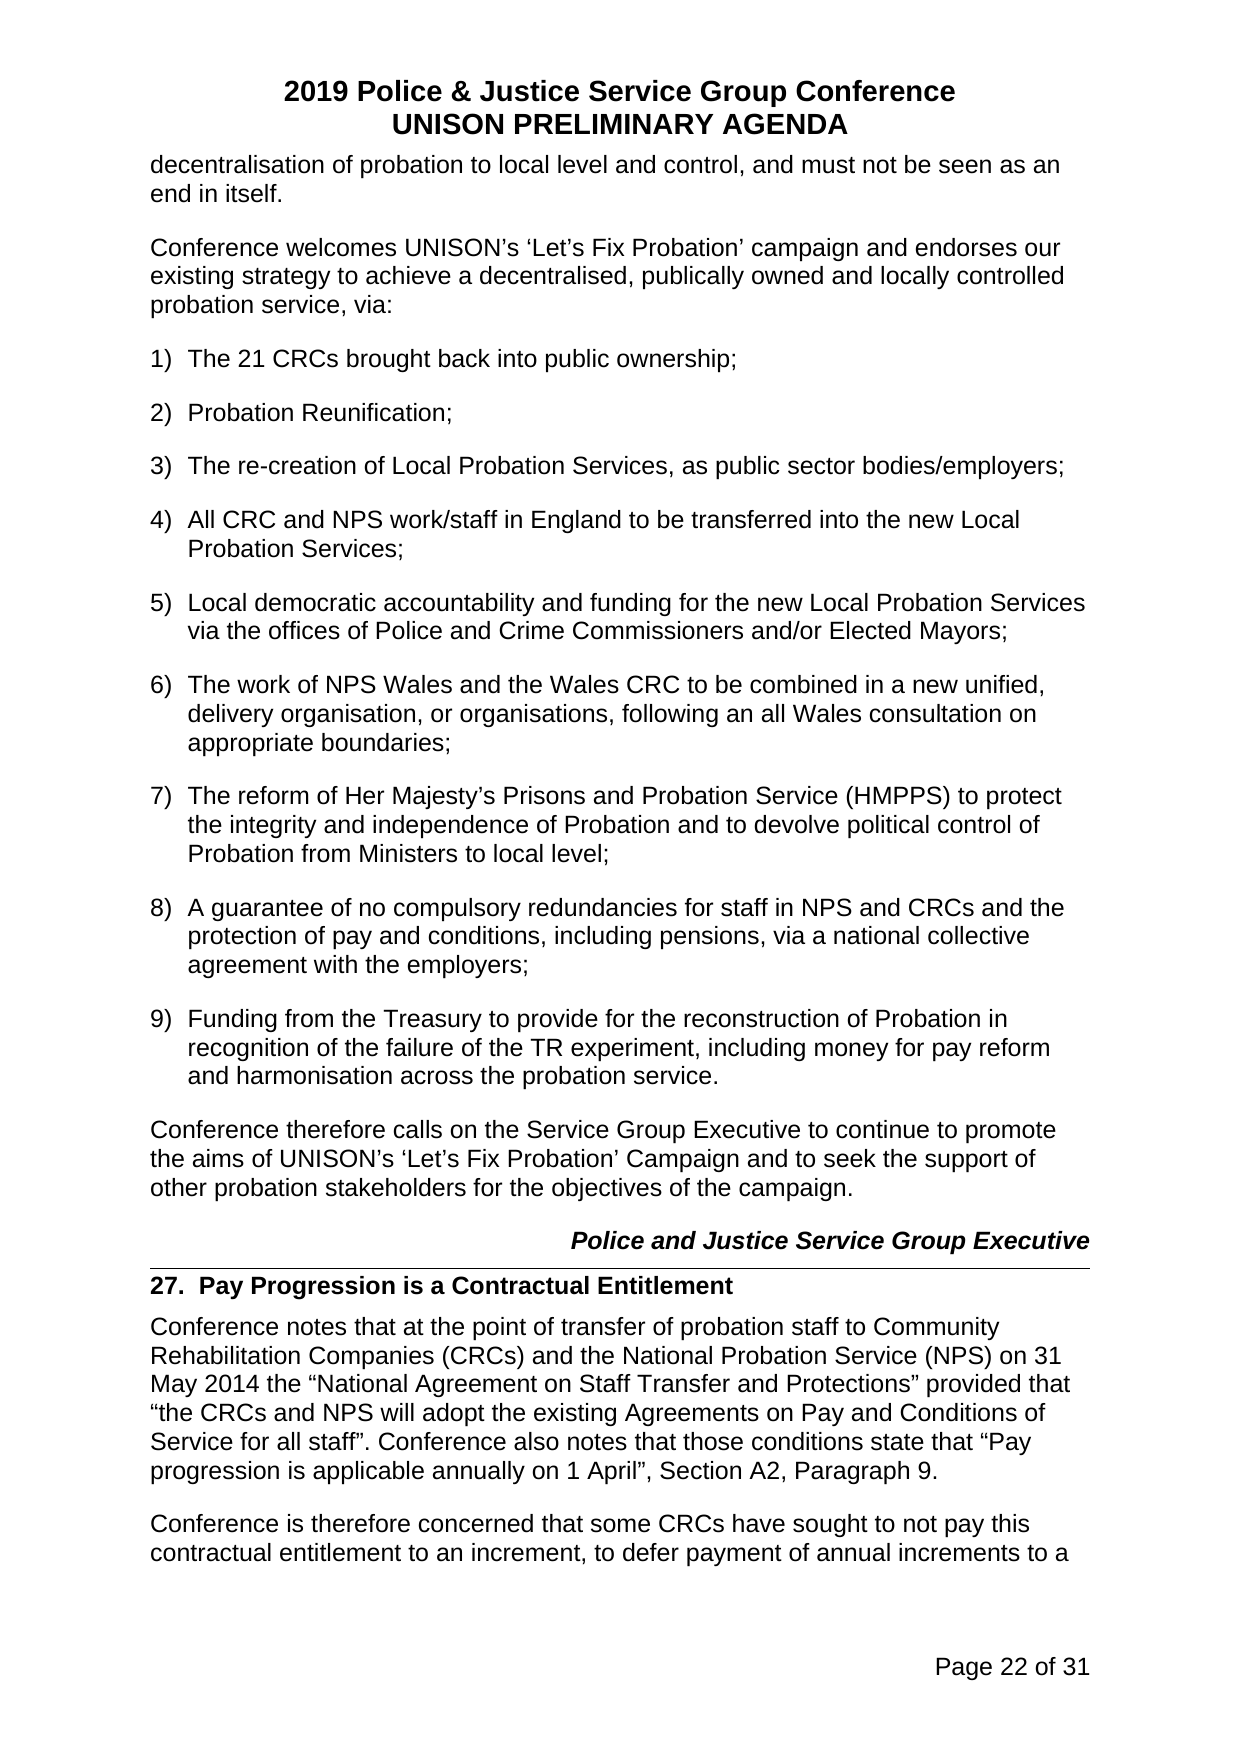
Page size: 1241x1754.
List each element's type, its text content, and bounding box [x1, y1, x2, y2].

text Conference therefore calls on the Service Group Executive to continue to promote the aims of UNISON’s ‘Let’s Fix Probation’ Campaign and to seek the support of other probation stakeholders for the objectives of the campaign. [150, 1115, 1090, 1201]
text Police and Justice Service Group Executive [150, 1226, 1090, 1255]
list The re-creation of Local Probation Services, as public sector bodies/employers; [150, 451, 1090, 480]
text Conference welcomes UNISON’s ‘Let’s Fix Probation’ campaign and endorses our existing strategy to achieve a decentralised, publically owned and locally controlled probation service, via: [150, 232, 1090, 319]
list Local democratic accountability and funding for the new Local Probation Services via the offices of Police and Crime Commissioners and/or Elected Mayors; [150, 587, 1090, 645]
list The work of NPS Wales and the Wales CRC to be combined in a new unified, delivery organisation, or organisations, following an all Wales consultation on appropriate boundaries; [150, 670, 1090, 756]
list The reform of Her Majesty’s Prisons and Probation Service (HMPPS) to protect the integrity and independence of Probation and to devolve political control of Probation from Ministers to local level; [150, 781, 1090, 867]
list Funding from the Treasury to provide for the reconstruction of Probation in recognition of the failure of the TR experiment, including money for pay reform and harmonisation across the probation service. [150, 1004, 1090, 1090]
text Conference notes that at the point of transfer of probation staff to Community Rehabilitation Companies (CRCs) and the National Probation Service (NPS) on 31 May 2014 the “National Agreement on Staff Transfer and Protections” provided that “the CRCs and NPS will adopt the existing Agreements on Pay and Conditions of Service for all staff”. Conference also notes that those conditions state that “Pay progression is applicable annually on 1 April”, Section A2, Paragraph 9. [150, 1312, 1090, 1484]
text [150, 1509, 1090, 1567]
text 27. Pay Progression is a Contractual Entitlement [150, 1269, 1090, 1299]
list The 21 CRCs brought back into public ownership; [150, 344, 1090, 372]
list Probation Reunification; [150, 397, 1090, 426]
list All CRC and NPS work/staff in England to be transferred into the new Local Probation Services; [150, 505, 1090, 562]
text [150, 150, 1090, 207]
list A guarantee of no compulsory redundancies for staff in NPS and CRCs and the protection of pay and conditions, including pensions, via a national collective agreement with the employers; [150, 892, 1090, 979]
